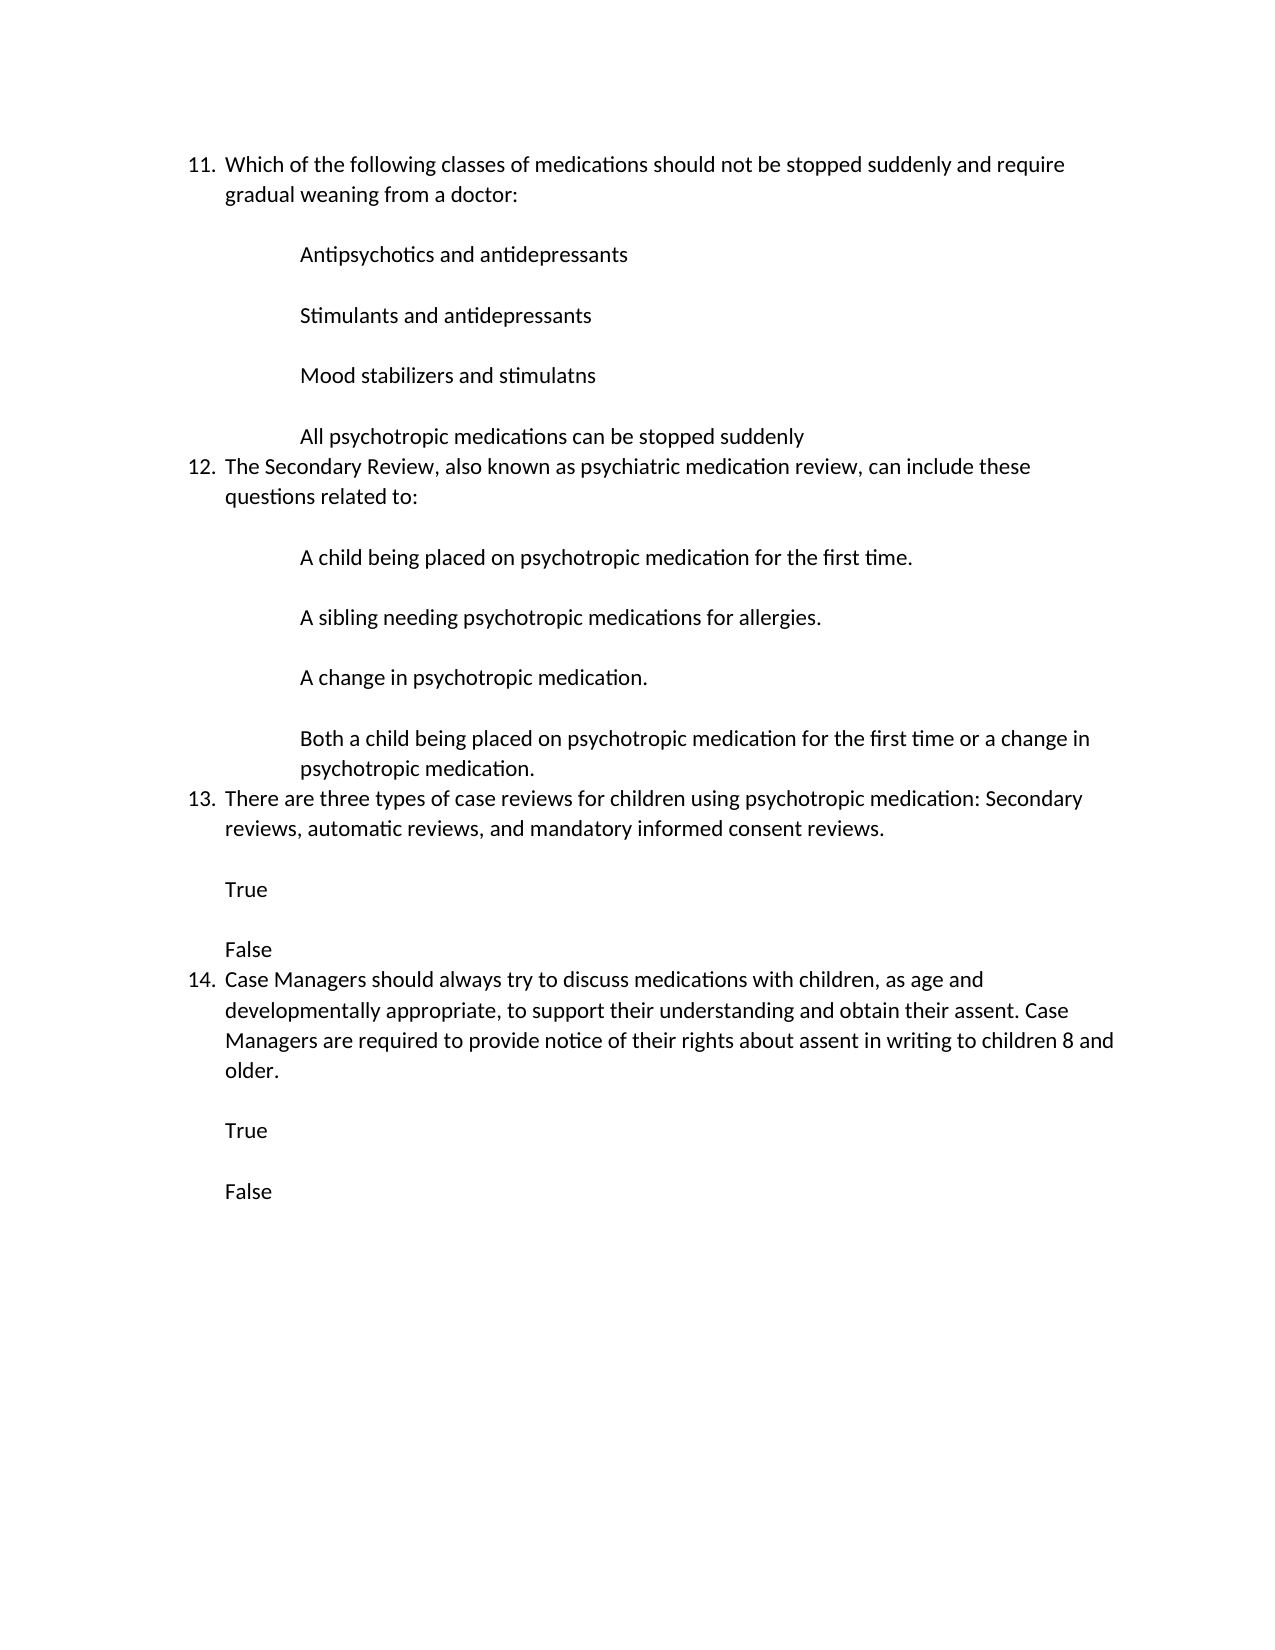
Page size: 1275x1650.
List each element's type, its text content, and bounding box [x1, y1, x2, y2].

list The Secondary Review, also known as psychiatric medication review, can include these questions related to: [187, 452, 1125, 510]
list Antipsychotics and antidepressants [225, 241, 1125, 269]
list False [225, 1177, 1125, 1205]
list Stimulants and antidepressants [225, 301, 1125, 329]
list A sibling needing psychotropic medications for allergies. [225, 603, 1125, 631]
list A child being placed on psychotropic medication for the first time. [225, 543, 1125, 571]
list Mood stabilizers and stimulatns [225, 361, 1125, 389]
list False [225, 935, 1125, 963]
list Both a child being placed on psychotropic medication for the first time or a change in psychotropic medication. [300, 724, 1125, 782]
list True [225, 875, 1125, 903]
list A change in psychotropic medication. [225, 663, 1125, 692]
list Case Managers should always try to discuss medications with children, as age and developmentally appropriate, to support their understanding and obtain their assent. Case Managers are required to provide notice of their rights about assent in writing to children 8 and older. [187, 966, 1125, 1084]
list True [225, 1117, 1125, 1145]
list Which of the following classes of medications should not be stopped suddenly and require gradual weaning from a doctor: [187, 150, 1125, 208]
list There are three types of case reviews for children using psychotropic medication: Secondary reviews, automatic reviews, and mandatory informed consent reviews. [187, 784, 1125, 843]
list All psychotropic medications can be stopped suddenly [225, 422, 1125, 450]
